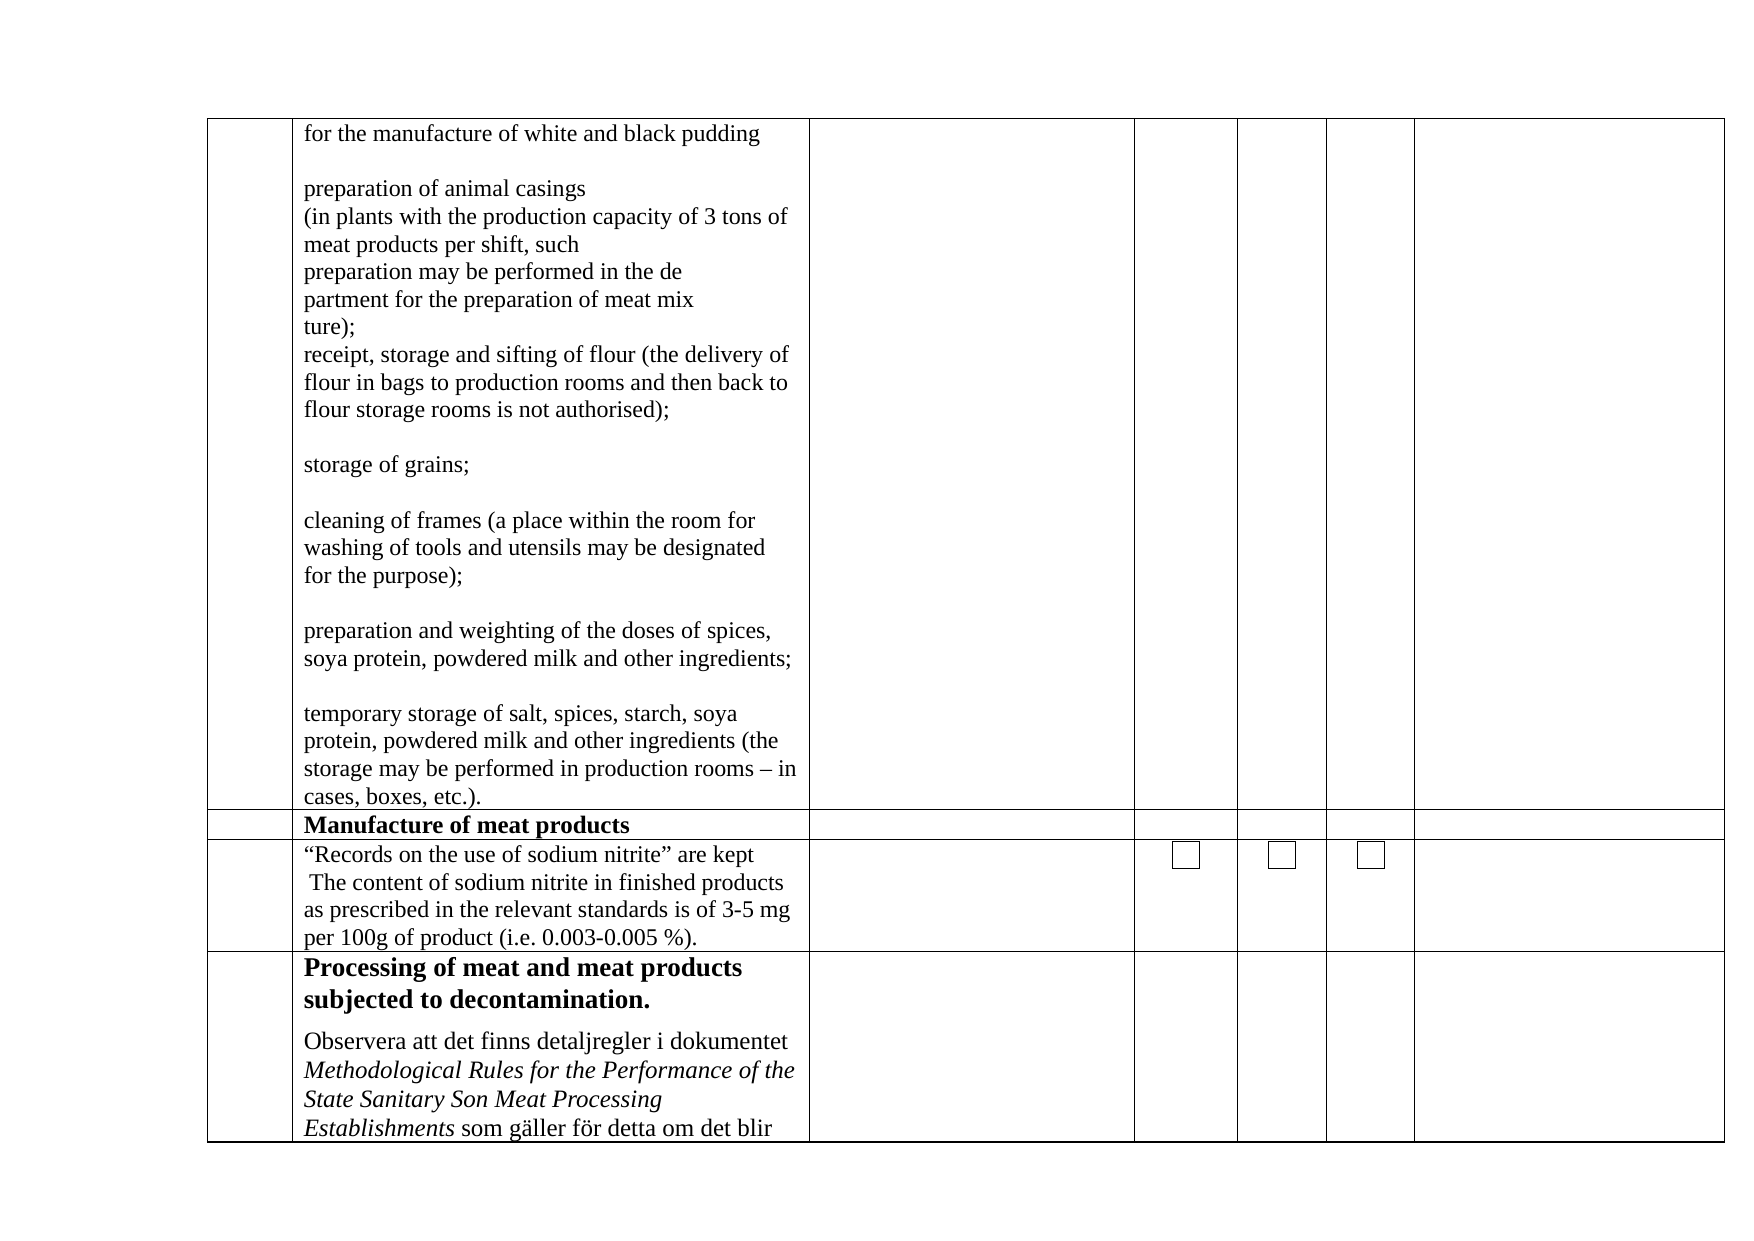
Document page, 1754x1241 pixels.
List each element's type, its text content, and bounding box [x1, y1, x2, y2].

table_cell [1135, 119, 1237, 809]
table_cell [208, 840, 292, 951]
table_cell [1327, 952, 1414, 1141]
table_cell [208, 810, 292, 839]
table_cell [1415, 119, 1724, 809]
table_cell [208, 952, 292, 1141]
table_cell [810, 840, 1134, 951]
table_cell [1327, 840, 1414, 951]
table_cell [1415, 952, 1724, 1141]
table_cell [293, 119, 809, 809]
table_cell [1135, 952, 1237, 1141]
table_cell [1327, 810, 1414, 839]
table_cell [1238, 119, 1326, 809]
table_cell “Records on the use of sodium nitrite” are kept The content of sodium nitrite in finished products as prescribed in the relevant standards is of 3-5 mg per 100g of product (i.e. 0.003-0.005 %). [293, 840, 809, 951]
table_cell [1415, 810, 1724, 839]
table_cell [1135, 840, 1237, 951]
table_cell Manufacture of meat products [293, 810, 809, 839]
table_cell [810, 952, 1134, 1141]
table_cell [293, 952, 809, 1141]
table_cell [1327, 119, 1414, 809]
table_cell [1238, 810, 1326, 839]
table_cell [810, 119, 1134, 809]
table_cell [1238, 840, 1326, 951]
table_cell [1415, 840, 1724, 951]
table_cell [810, 810, 1134, 839]
table_cell [208, 119, 292, 809]
table_cell [1238, 952, 1326, 1141]
table_cell [1135, 810, 1237, 839]
